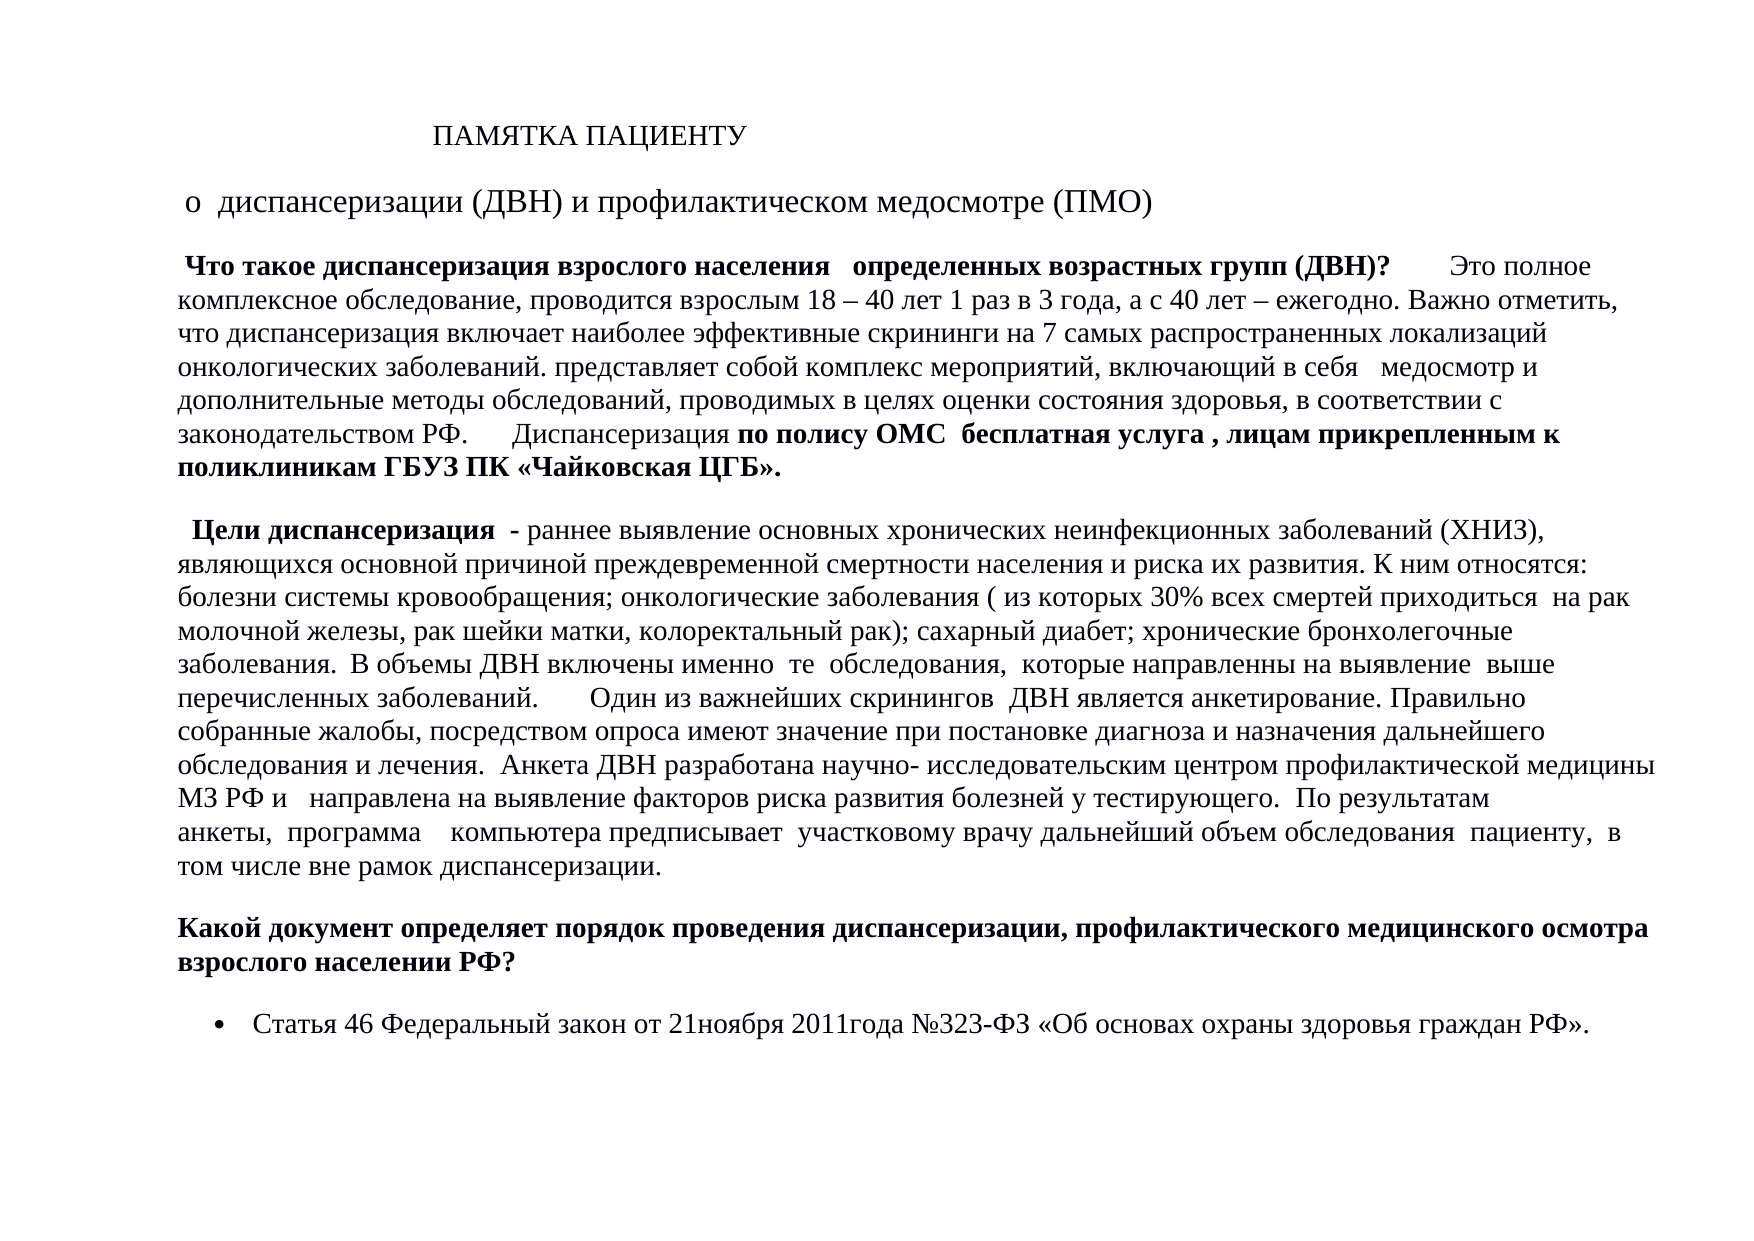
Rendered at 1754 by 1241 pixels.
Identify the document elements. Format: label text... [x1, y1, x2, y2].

list Статья 46 Федеральный закон от 21ноября 2011года №323-ФЗ «Об основах охраны здоровья граждан РФ». [215, 1007, 1665, 1040]
list о диспансеризации (ДВН) и профилактическом медосмотре (ПМО) [177, 181, 1665, 219]
list Цели диспансеризация - раннее выявление основных хронических неинфекционных заболеваний (ХНИЗ), являющихся основной причиной преждевременной смертности населения и риска их развития. К ним относятся: болезни системы кровообращения; онкологические заболевания ( из которых 30% всех смертей приходиться на рак молочной железы, рак шейки матки, колоректальный рак); сахарный диабет; хронические бронхолегочные заболевания. В объемы ДВН включены именно те обследования, которые направленны на выявление выше перечисленных заболеваний. Один из важнейших скринингов ДВН является анкетирование. Правильно собранные жалобы, посредством опроса имеют значение при постановке диагноза и назначения дальнейшего обследования и лечения. Анкета ДВН разработана научно- исследовательским центром профилактической медицины МЗ РФ и направлена на выявление факторов риска развития болезней у тестирующего. По результатам анкеты, программа компьютера предписывает участковому врачу дальнейший объем обследования пациенту, в том числе вне рамок диспансеризации. [177, 512, 1665, 881]
list ПАМЯТКА ПАЦИЕНТУ [177, 118, 1665, 152]
list Какой документ определяет порядок проведения диспансеризации, профилактического медицинского осмотра взрослого населении РФ? [177, 910, 1665, 977]
list Что такое диспансеризация взрослого населения определенных возрастных групп (ДВН)? Это полное комплексное обследование, проводится взрослым 18 – 40 лет 1 раз в 3 года, а с 40 лет – ежегодно. Важно отметить, что диспансеризация включает наиболее эффективные скрининги на 7 самых распространенных локализаций онкологических заболеваний. представляет собой комплекс мероприятий, включающий в себя медосмотр и дополнительные методы обследований, проводимых в целях оценки состояния здоровья, в соответствии с законодательством РФ. Диспансеризация по полису ОМС бесплатная услуга , лицам прикрепленным к поликлиникам ГБУЗ ПК «Чайковская ЦГБ». [177, 248, 1665, 483]
